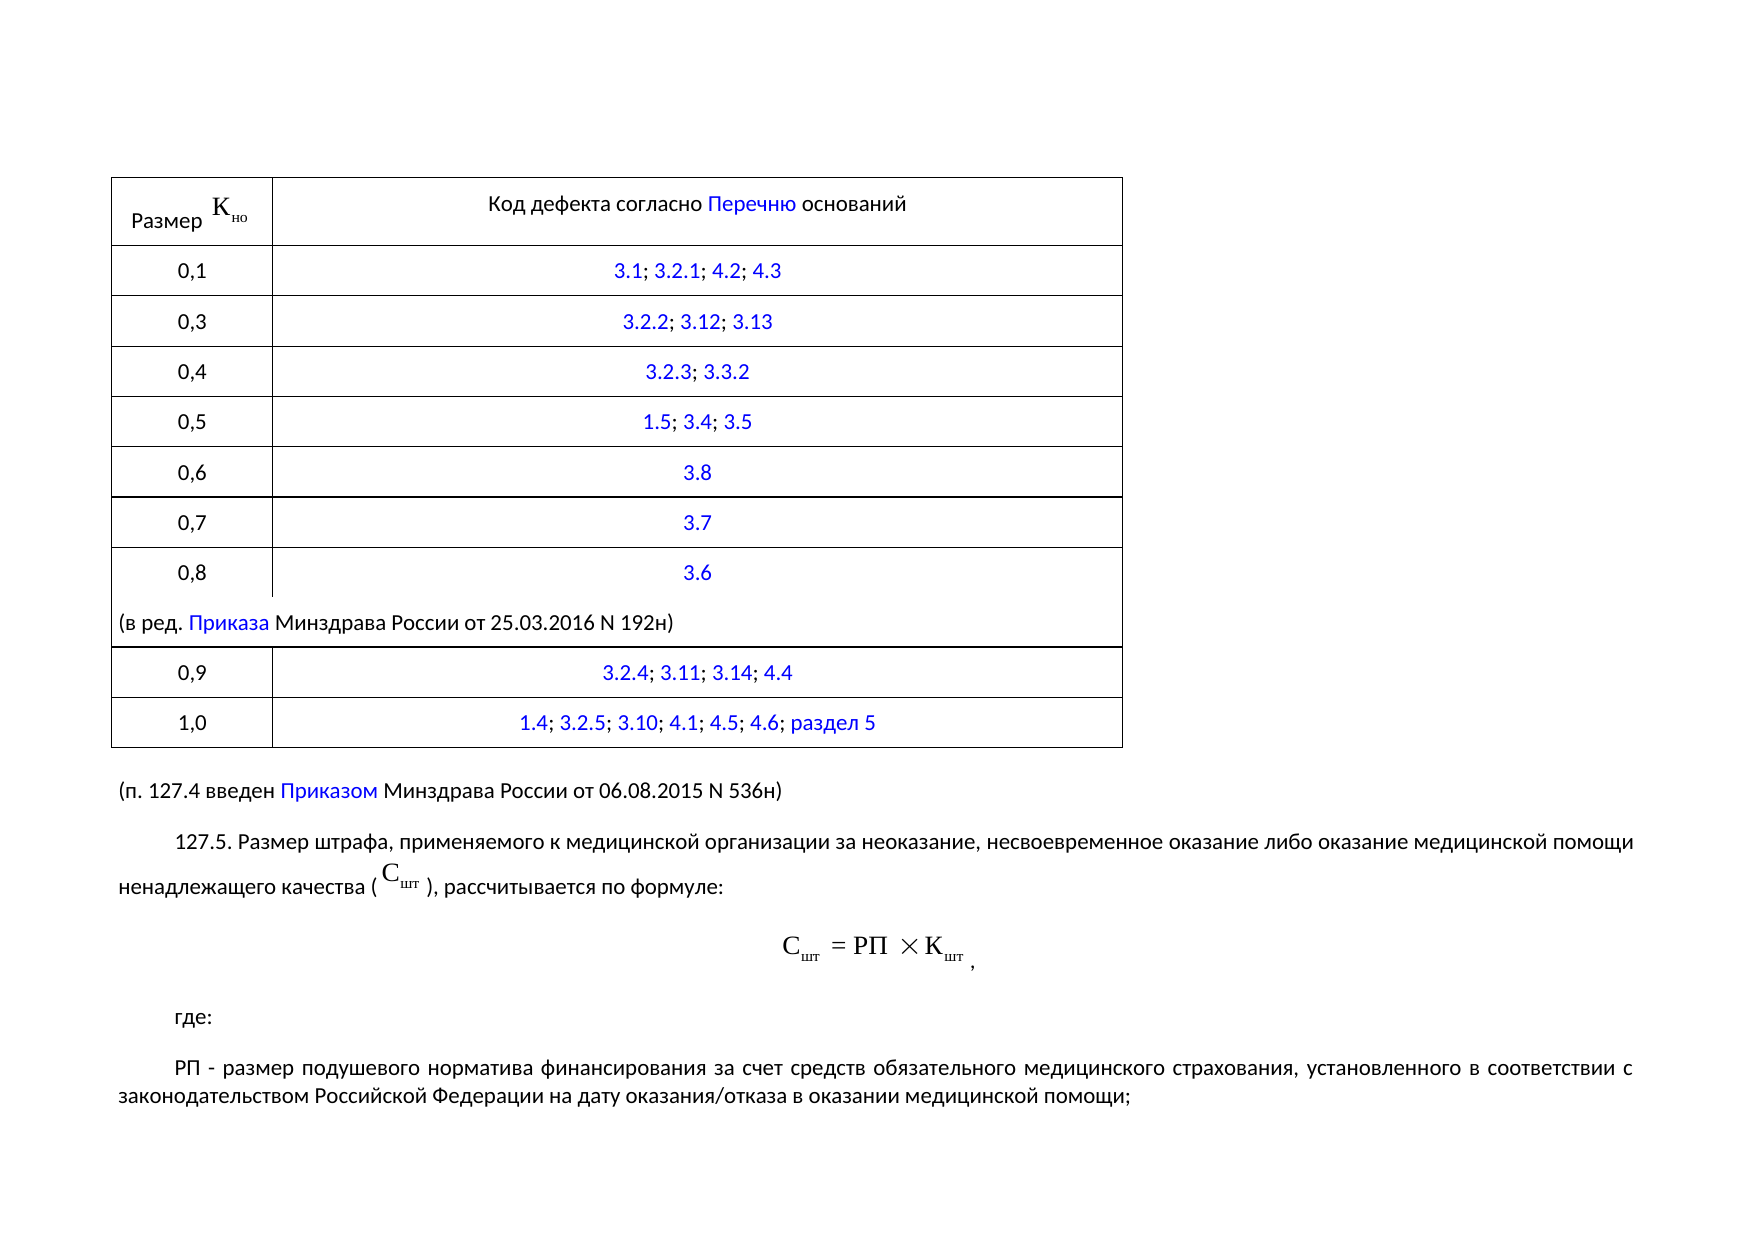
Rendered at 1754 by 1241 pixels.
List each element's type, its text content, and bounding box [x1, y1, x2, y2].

table_cell 0,9 [112, 648, 272, 697]
text 127.5. Размер штрафа, применяемого к медицинской организации за неоказание, несвоевременное оказание либо оказание медицинской помощи ненадлежащего качества (), рассчитывается по формуле: [118, 827, 1636, 900]
table_cell 3.1; 3.2.1; 4.2; 4.3 [273, 246, 1122, 295]
table_header Код дефекта согласно Перечню оснований [273, 178, 1122, 245]
table_cell 0,7 [112, 498, 272, 547]
table_cell 3.2.2; 3.12; 3.13 [273, 296, 1122, 346]
table_cell 3.6 [273, 548, 1122, 597]
text где: [118, 1002, 1636, 1030]
table_cell (в ред. Приказа Минздрава России от 25.03.2016 N 192н) [112, 597, 1122, 646]
table_cell 0,3 [112, 296, 272, 346]
table_cell 0,6 [112, 447, 272, 496]
table_cell 0,5 [112, 397, 272, 446]
table_cell 1.5; 3.4; 3.5 [273, 397, 1122, 446]
table_cell 0,1 [112, 246, 272, 295]
table_cell 3.8 [273, 447, 1122, 496]
table_header Размер [112, 178, 272, 245]
text РП - размер подушевого норматива финансирования за счет средств обязательного медицинского страхования, установленного в соответствии с законодательством Российской Федерации на дату оказания/отказа в оказании медицинской помощи; [118, 1053, 1636, 1109]
text , [118, 928, 1636, 974]
table_cell 1,0 [112, 698, 272, 747]
table_cell 0,4 [112, 347, 272, 396]
text (п. 127.4 введен Приказом Минздрава России от 06.08.2015 N 536н) [118, 776, 1636, 804]
table_cell 3.2.4; 3.11; 3.14; 4.4 [273, 648, 1122, 697]
table_cell 1.4; 3.2.5; 3.10; 4.1; 4.5; 4.6; раздел 5 [273, 698, 1122, 747]
table_cell 3.2.3; 3.3.2 [273, 347, 1122, 396]
table_cell 3.7 [273, 498, 1122, 547]
table_cell 0,8 [112, 548, 272, 597]
